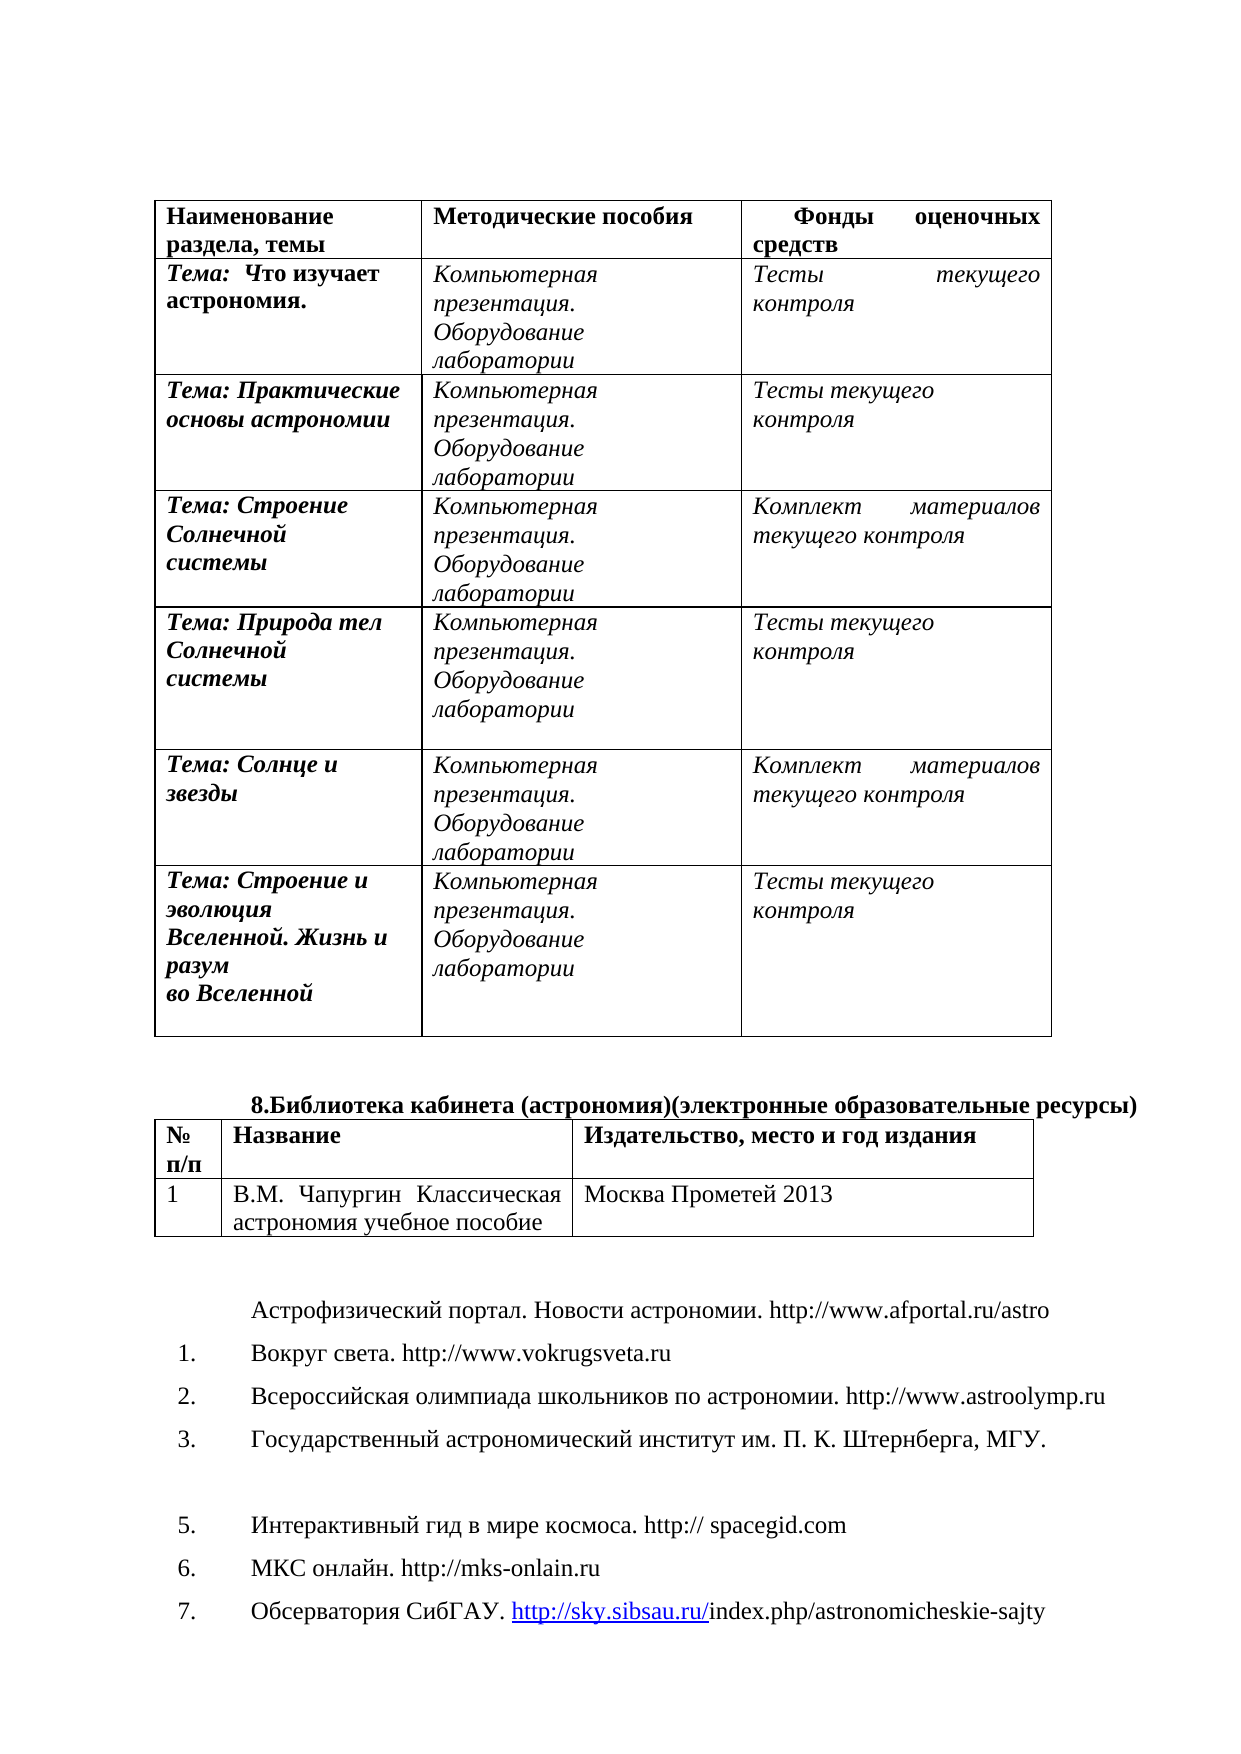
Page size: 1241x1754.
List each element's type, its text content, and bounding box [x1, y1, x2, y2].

text Астрофизический портал. Новости астрономии. http://www.afportal.ru/astro [251, 1295, 1152, 1323]
table_cell Компьютерная презентация. Оборудование лаборатории [423, 375, 741, 490]
table_cell Тема: Солнце и звезды [156, 750, 421, 865]
table_cell Тесты текущего контроля [742, 259, 1051, 374]
table_cell Тема: Что изучает астрономия. [156, 259, 421, 374]
table_cell Компьютерная презентация. Оборудование лаборатории [423, 866, 741, 1036]
table_header Название [222, 1120, 572, 1178]
list МКС онлайн. http://mks-onlain.ru [177, 1553, 1152, 1582]
table_cell Москва Прометей 2013 [573, 1179, 1033, 1236]
table_header Наименование раздела, темы [156, 201, 421, 258]
table_header № п/п [156, 1120, 221, 1178]
table_cell Компьютерная презентация. Оборудование лаборатории [423, 608, 741, 749]
table_cell Тема: Природа тел Солнечной системы [156, 608, 421, 749]
table_cell Тесты текущего контроля [742, 608, 1051, 749]
table_cell Компьютерная презентация. Оборудование лаборатории [423, 750, 741, 865]
list Обсерватория СибГАУ. http://sky.sibsau.ru/index.php/astronomicheskie-sajty [177, 1596, 1152, 1625]
text 8.Библиотека кабинета (астрономия)(электронные образовательные ресурсы) [251, 1090, 1152, 1119]
table_cell В.М. Чапургин Классическая астрономия учебное пособие [222, 1179, 572, 1236]
table_cell Тесты текущего контроля [742, 866, 1051, 1036]
table_cell Тема: Строение и эволюция Вселенной. Жизнь и разум во Вселенной [156, 866, 421, 1036]
table_cell 1 [156, 1179, 221, 1236]
table_cell Комплект материалов текущего контроля [742, 750, 1051, 865]
table_cell Компьютерная презентация. Оборудование лаборатории [422, 259, 741, 374]
table_cell Комплект материалов текущего контроля [742, 491, 1051, 606]
list Вокруг света. http://www.vokrugsveta.ru [177, 1338, 1152, 1366]
list Всероссийская олимпиада школьников по астрономии. http://www.astroolymp.ru [177, 1381, 1152, 1410]
table_cell Компьютерная презентация. Оборудование лаборатории [423, 491, 741, 606]
table_cell Тема: Строение Солнечной системы [156, 491, 421, 606]
table_header Методические пособия [422, 201, 741, 258]
list Интерактивный гид в мире космоса. http:// spacegid.com [177, 1510, 1152, 1539]
table_cell Тема: Практические основы астрономии [156, 375, 421, 490]
list Государственный астрономический институт им. П. К. Штернберга, МГУ. [177, 1424, 1152, 1453]
table_header Фонды оценочных средств [742, 201, 1051, 258]
table_header Издательство, место и год издания [573, 1120, 1033, 1178]
table_cell Тесты текущего контроля [742, 375, 1051, 490]
